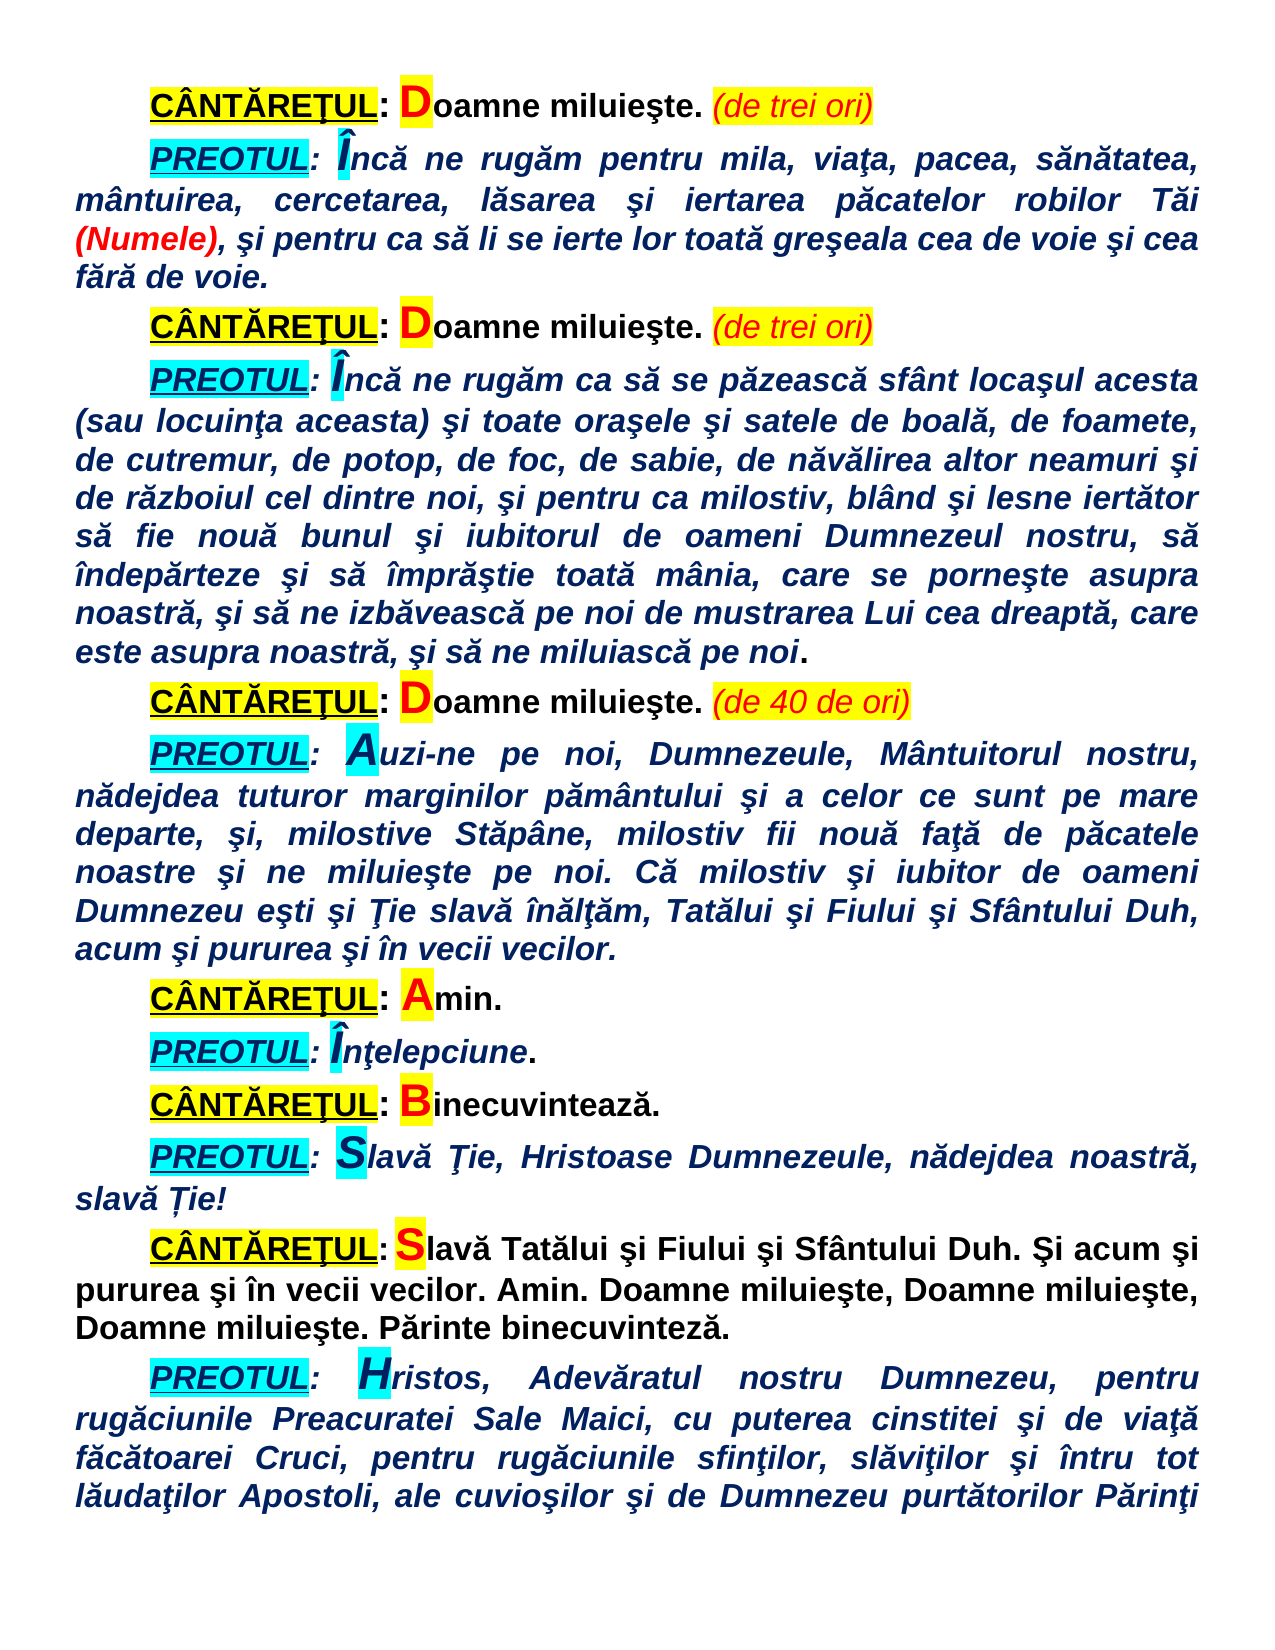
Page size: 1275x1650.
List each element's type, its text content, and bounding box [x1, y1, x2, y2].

text CÂNTĂREŢUL: Doamne miluieşte. (de trei ori) [75, 296, 400, 348]
text PREOTUL: Auzi-ne pe noi, Dumnezeule, Mântuitorul nostru, nădejdea tuturor marginilor pământului şi a celor ce sunt pe mare departe, şi, milostive Stăpâne, milostiv fii nouă faţă de păcatele noastre şi ne miluieşte pe noi. Că milostiv şi iubitor de oameni Dumnezeu eşti şi Ţie slavă înălţăm, Tatălui şi Fiului şi Sfântului Duh, acum şi pururea şi în vecii vecilor. [75, 723, 1200, 968]
text PREOTUL: Înţelepciune. [75, 1021, 330, 1073]
text CÂNTĂREŢUL: Binecuvintează. [75, 1073, 400, 1126]
text CÂNTĂREŢUL: Doamne miluieşte. (de 40 de ori) [433, 670, 1200, 723]
text CÂNTĂREŢUL: Doamne miluieşte. (de trei ori) [433, 75, 1200, 128]
text CÂNTĂREŢUL: Amin. [75, 968, 401, 1021]
text CÂNTĂREŢUL: Slavă Tatălui şi Fiului şi Sfântului Duh. Şi acum şi pururea şi în vecii vecilor. Amin. Doamne miluieşte, Doamne miluieşte, Doamne miluieşte. Părinte binecuvinteză. [75, 1217, 1200, 1347]
text PREOTUL: Încă ne rugăm ca să se păzească sfânt locaşul acesta (sau locuinţa aceasta) şi toate oraşele şi satele de boală, de foamete, de cutremur, de potop, de foc, de sabie, de năvălirea altor neamuri şi de războiul cel dintre noi, şi pentru ca milostiv, blând şi lesne iertător să fie nouă bunul şi iubitorul de oameni Dumnezeul nostru, să îndepărteze şi să împrăştie toată mânia, care se porneşte asupra noastră, şi să ne izbăvească pe noi de mustrarea Lui cea dreaptă, care este asupra noastră, şi să ne miluiască pe noi. [75, 348, 1200, 670]
text CÂNTĂREŢUL: Doamne miluieşte. (de trei ori) [75, 75, 400, 128]
text PREOTUL: Încă ne rugăm pentru mila, viaţa, pacea, sănătatea, mântuirea, cercetarea, lăsarea şi iertarea păcatelor robilor Tăi (Numele), şi pentru ca să li se ierte lor toată greşeala cea de voie şi cea fără de voie. [75, 128, 1200, 296]
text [75, 1347, 1200, 1515]
text CÂNTĂREŢUL: Doamne miluieşte. (de 40 de ori) [75, 670, 400, 723]
text PREOTUL: Înţelepciune. [342, 1021, 1200, 1073]
text CÂNTĂREŢUL: Amin. [434, 968, 1200, 1021]
text CÂNTĂREŢUL: Doamne miluieşte. (de trei ori) [433, 296, 1200, 348]
text CÂNTĂREŢUL: Binecuvintează. [433, 1073, 1200, 1126]
text PREOTUL: Slavă Ţie, Hristoase Dumnezeule, nădejdea noastră, slavă Ție! [75, 1126, 1200, 1217]
